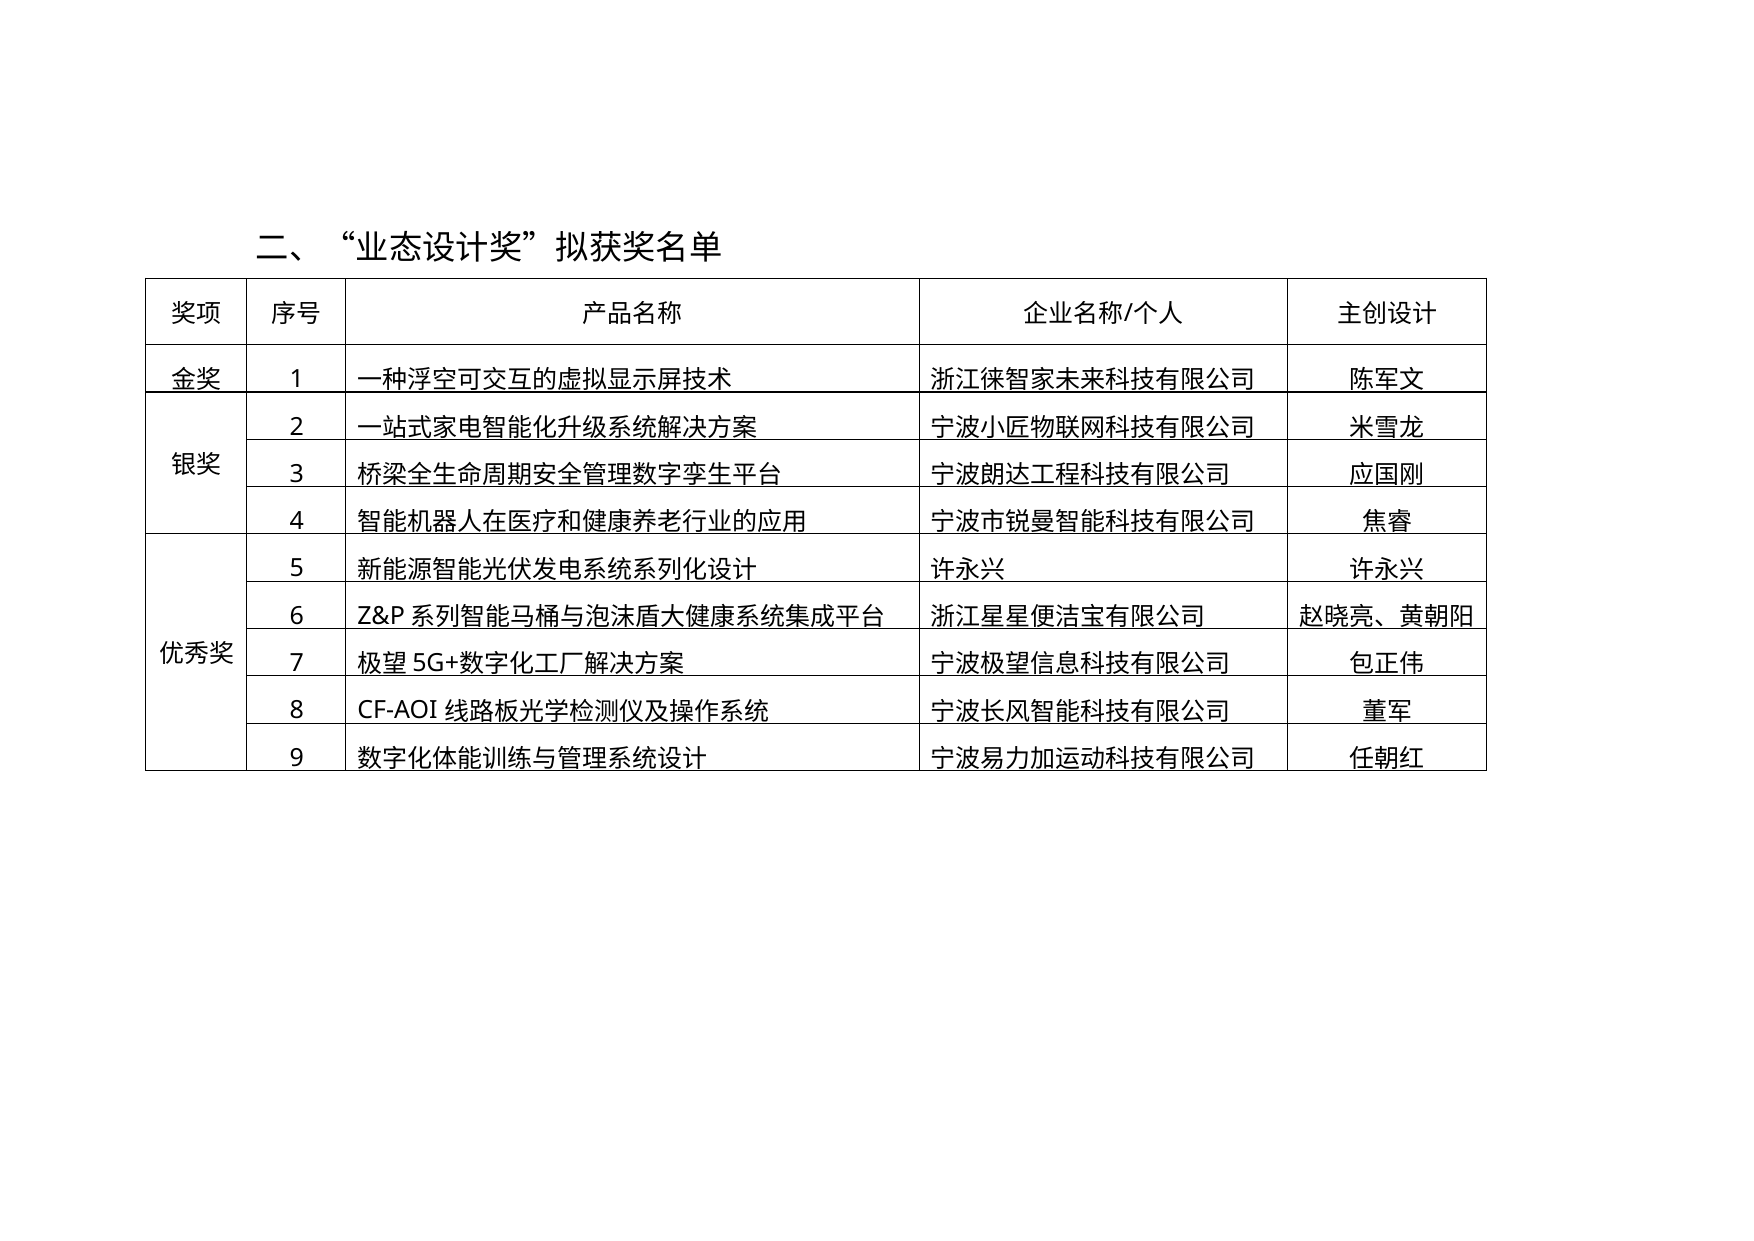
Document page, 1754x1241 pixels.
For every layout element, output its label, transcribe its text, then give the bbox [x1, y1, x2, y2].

table_cell 许永兴 [1288, 534, 1486, 581]
table_cell 9 [247, 724, 345, 770]
table_cell 6 [247, 582, 345, 628]
table_cell 3 [247, 440, 345, 486]
table_cell 陈军文 [1288, 345, 1486, 391]
table_header 奖项 [146, 279, 246, 344]
table_cell 董军 [1288, 676, 1486, 722]
table_cell Z&P系列智能马桶与泡沫盾大健康系统集成平台 [346, 582, 919, 628]
table_cell 包正伟 [1288, 629, 1486, 675]
table_cell 8 [247, 676, 345, 722]
table_cell 7 [247, 629, 345, 675]
table_cell 桥梁全生命周期安全管理数字孪生平台 [346, 440, 919, 486]
table_cell CF-AOI 线路板光学检测仪及操作系统 [346, 676, 919, 722]
table_cell 浙江星星便洁宝有限公司 [920, 582, 1287, 628]
table_cell 4 [247, 487, 345, 533]
table_cell 任朝红 [1288, 724, 1486, 770]
table_cell 5 [247, 534, 345, 581]
table_cell 宁波朗达工程科技有限公司 [920, 440, 1287, 486]
table_cell 宁波市锐曼智能科技有限公司 [920, 487, 1287, 533]
table_cell 许永兴 [920, 534, 1287, 581]
table_header 主创设计 [1288, 279, 1486, 344]
table_cell 宁波小匠物联网科技有限公司 [920, 393, 1287, 439]
text 二、“业态设计奖”拟获奖名单 [189, 212, 1529, 277]
table_cell 智能机器人在医疗和健康养老行业的应用 [346, 487, 919, 533]
table_cell 一站式家电智能化升级系统解决方案 [346, 393, 919, 439]
table_cell 赵晓亮、黄朝阳 [1288, 582, 1486, 628]
table_cell 优秀奖 [146, 534, 246, 770]
table_cell 米雪龙 [1288, 393, 1486, 439]
table_header 序号 [247, 279, 345, 344]
table_cell 新能源智能光伏发电系统系列化设计 [346, 534, 919, 581]
table_header 产品名称 [346, 279, 919, 344]
table_cell 1 [247, 345, 345, 391]
table_cell 2 [247, 393, 345, 439]
table_cell 宁波易力加运动科技有限公司 [920, 724, 1287, 770]
table_cell 宁波长风智能科技有限公司 [920, 676, 1287, 722]
table_cell 浙江徕智家未来科技有限公司 [920, 345, 1287, 391]
table_cell 极望5G+数字化工厂解决方案 [346, 629, 919, 675]
table_header 企业名称/个人 [920, 279, 1287, 344]
table_cell 银奖 [146, 393, 246, 533]
table_cell 宁波极望信息科技有限公司 [920, 629, 1287, 675]
table_cell 数字化体能训练与管理系统设计 [346, 724, 919, 770]
table_cell 金奖 [146, 345, 246, 391]
table_cell 一种浮空可交互的虚拟显示屏技术 [346, 345, 919, 391]
table_cell 应国刚 [1288, 440, 1486, 486]
table_cell 焦睿 [1288, 487, 1486, 533]
